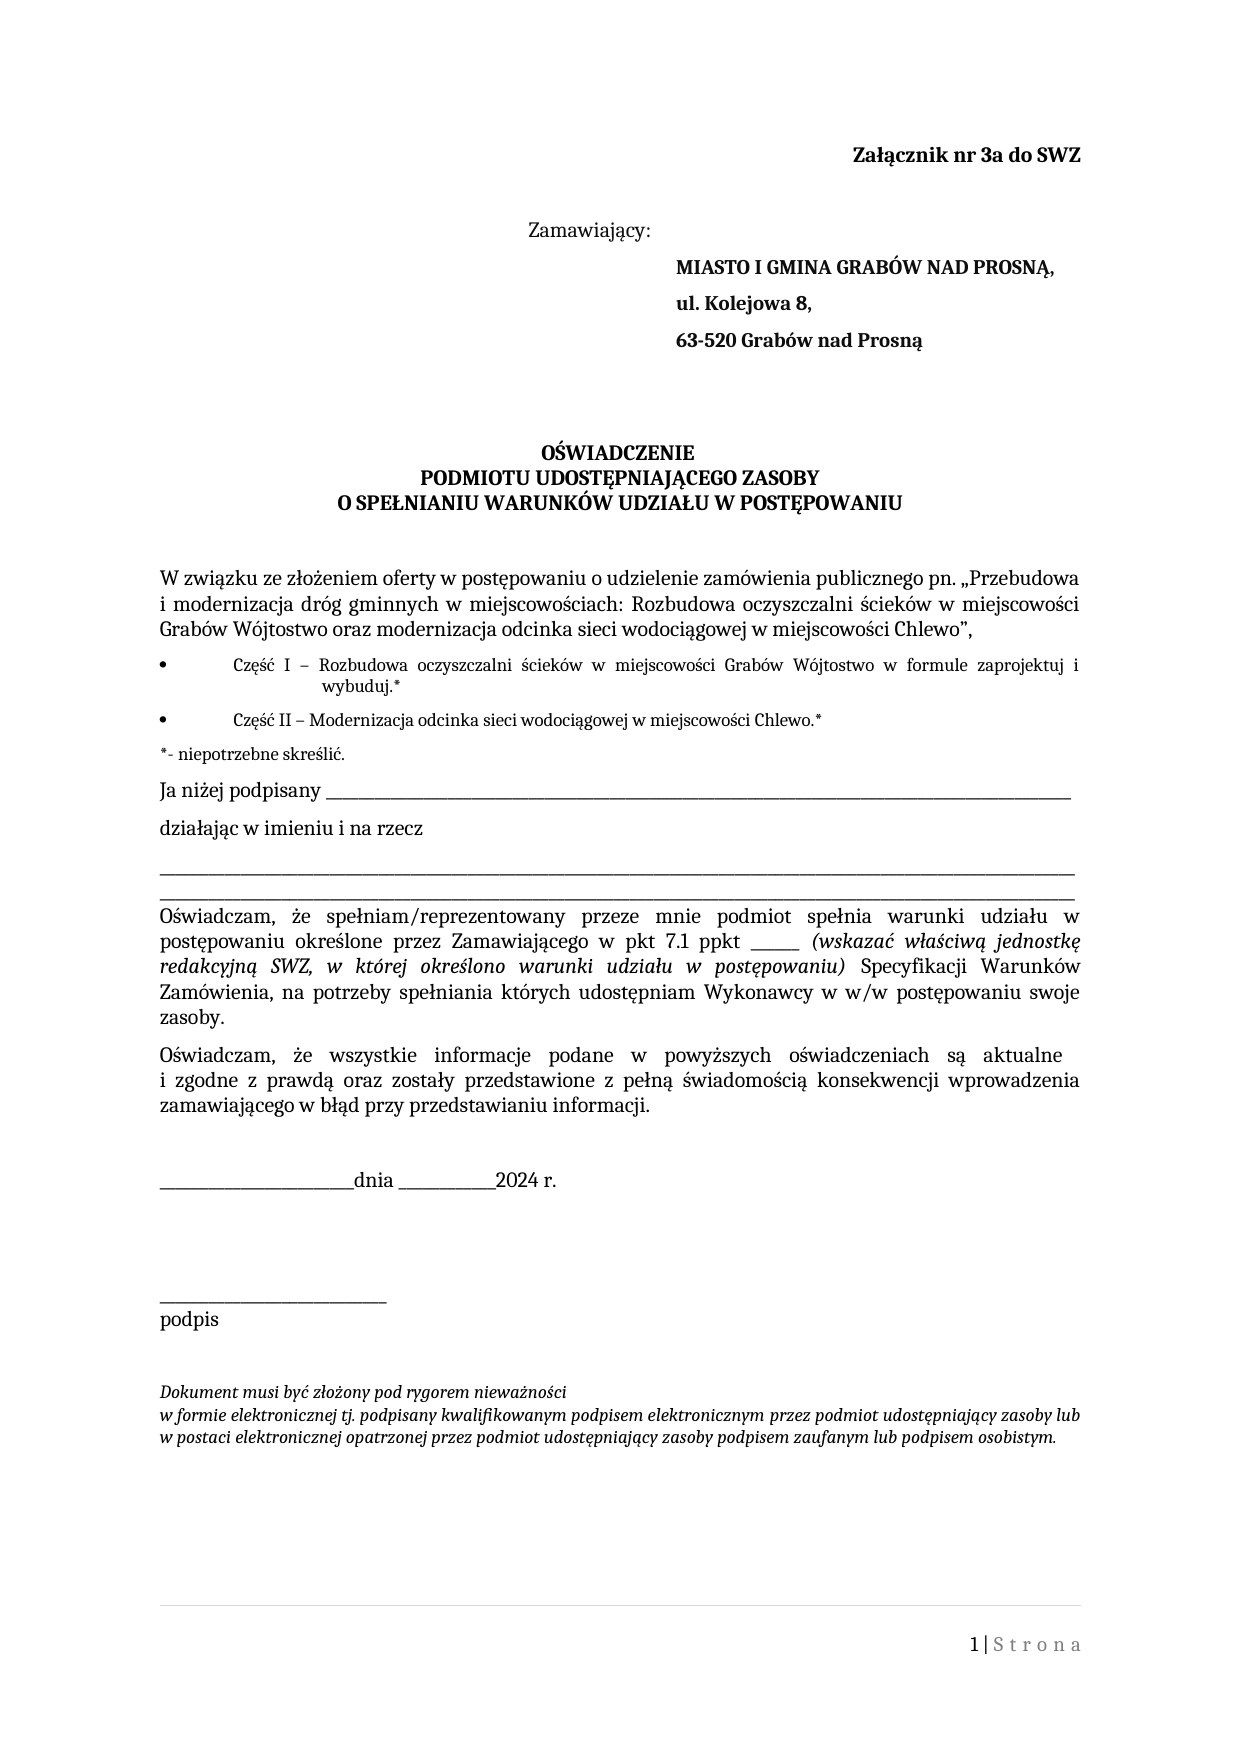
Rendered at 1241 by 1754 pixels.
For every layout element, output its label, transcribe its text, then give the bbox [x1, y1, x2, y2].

text Zamawiający: [454, 218, 1081, 243]
text ul. Kolejowa 8, [676, 292, 1081, 316]
text OŚWIADCZENIE PODMIOTU UDOSTĘPNIAJĄCEGO ZASOBY O SPEŁNIANIU WARUNKÓW UDZIAŁU W POSTĘPOWANIU [159, 440, 1081, 516]
list Część I – Rozbudowa oczyszczalni ścieków w miejscowości Grabów Wójtostwo w formule zaprojektuj i wybuduj.* [159, 654, 1081, 697]
text Oświadczam, że wszystkie informacje podane w powyższych oświadczeniach są aktualne i zgodne z prawdą oraz zostały przedstawione z pełną świadomością konsekwencji wprowadzenia zamawiającego w błąd przy przedstawianiu informacji. [159, 1042, 1081, 1118]
text *- niepotrzebne skreślić. [159, 744, 1081, 766]
text Załącznik nr 3a do SWZ [159, 142, 1081, 168]
text __________________________________________________________________________________________________________________________________________________________________________________________________________________________________Oświadczam, że spełniam/reprezentowany przeze mnie podmiot spełnia warunki udziału w postępowaniu określone przez Zamawiającego w pkt 7.1 ppkt ______ (wskazać właściwą jednostkę redakcyjną SWZ, w której określono warunki udziału w postępowaniu) Specyfikacji Warunków Zamówienia, na potrzeby spełniania których udostępniam Wykonawcy w w/w postępowaniu swoje zasoby. [159, 853, 1081, 1030]
text 63-520 Grabów nad Prosną [676, 328, 1081, 352]
text ____________________________ podpis [159, 1281, 1081, 1332]
text W związku ze złożeniem oferty w postępowaniu o udzielenie zamówienia publicznego pn. „Przebudowa i modernizacja dróg gminnych w miejscowościach: Rozbudowa oczyszczalni ścieków w miejscowości Grabów Wójtostwo oraz modernizacja odcinka sieci wodociągowej w miejscowości Chlewo”, [159, 566, 1081, 642]
text MIASTO I GMINA GRABÓW NAD PROSNĄ, [676, 256, 1081, 279]
text działając w imieniu i na rzecz [159, 816, 1081, 841]
text Ja niżej podpisany ____________________________________________________________________________________________ [159, 778, 1081, 803]
text ________________________dnia ____________2024 r. [159, 1168, 1081, 1193]
text Dokument musi być złożony pod rygorem nieważności w formie elektronicznej tj. podpisany kwalifikowanym podpisem elektronicznym przez podmiot udostępniający zasoby lub w postaci elektronicznej opatrzonej przez podmiot udostępniający zasoby podpisem zaufanym lub podpisem osobistym. [159, 1382, 1081, 1448]
list Część II – Modernizacja odcinka sieci wodociągowej w miejscowości Chlewo.* [159, 710, 1081, 731]
